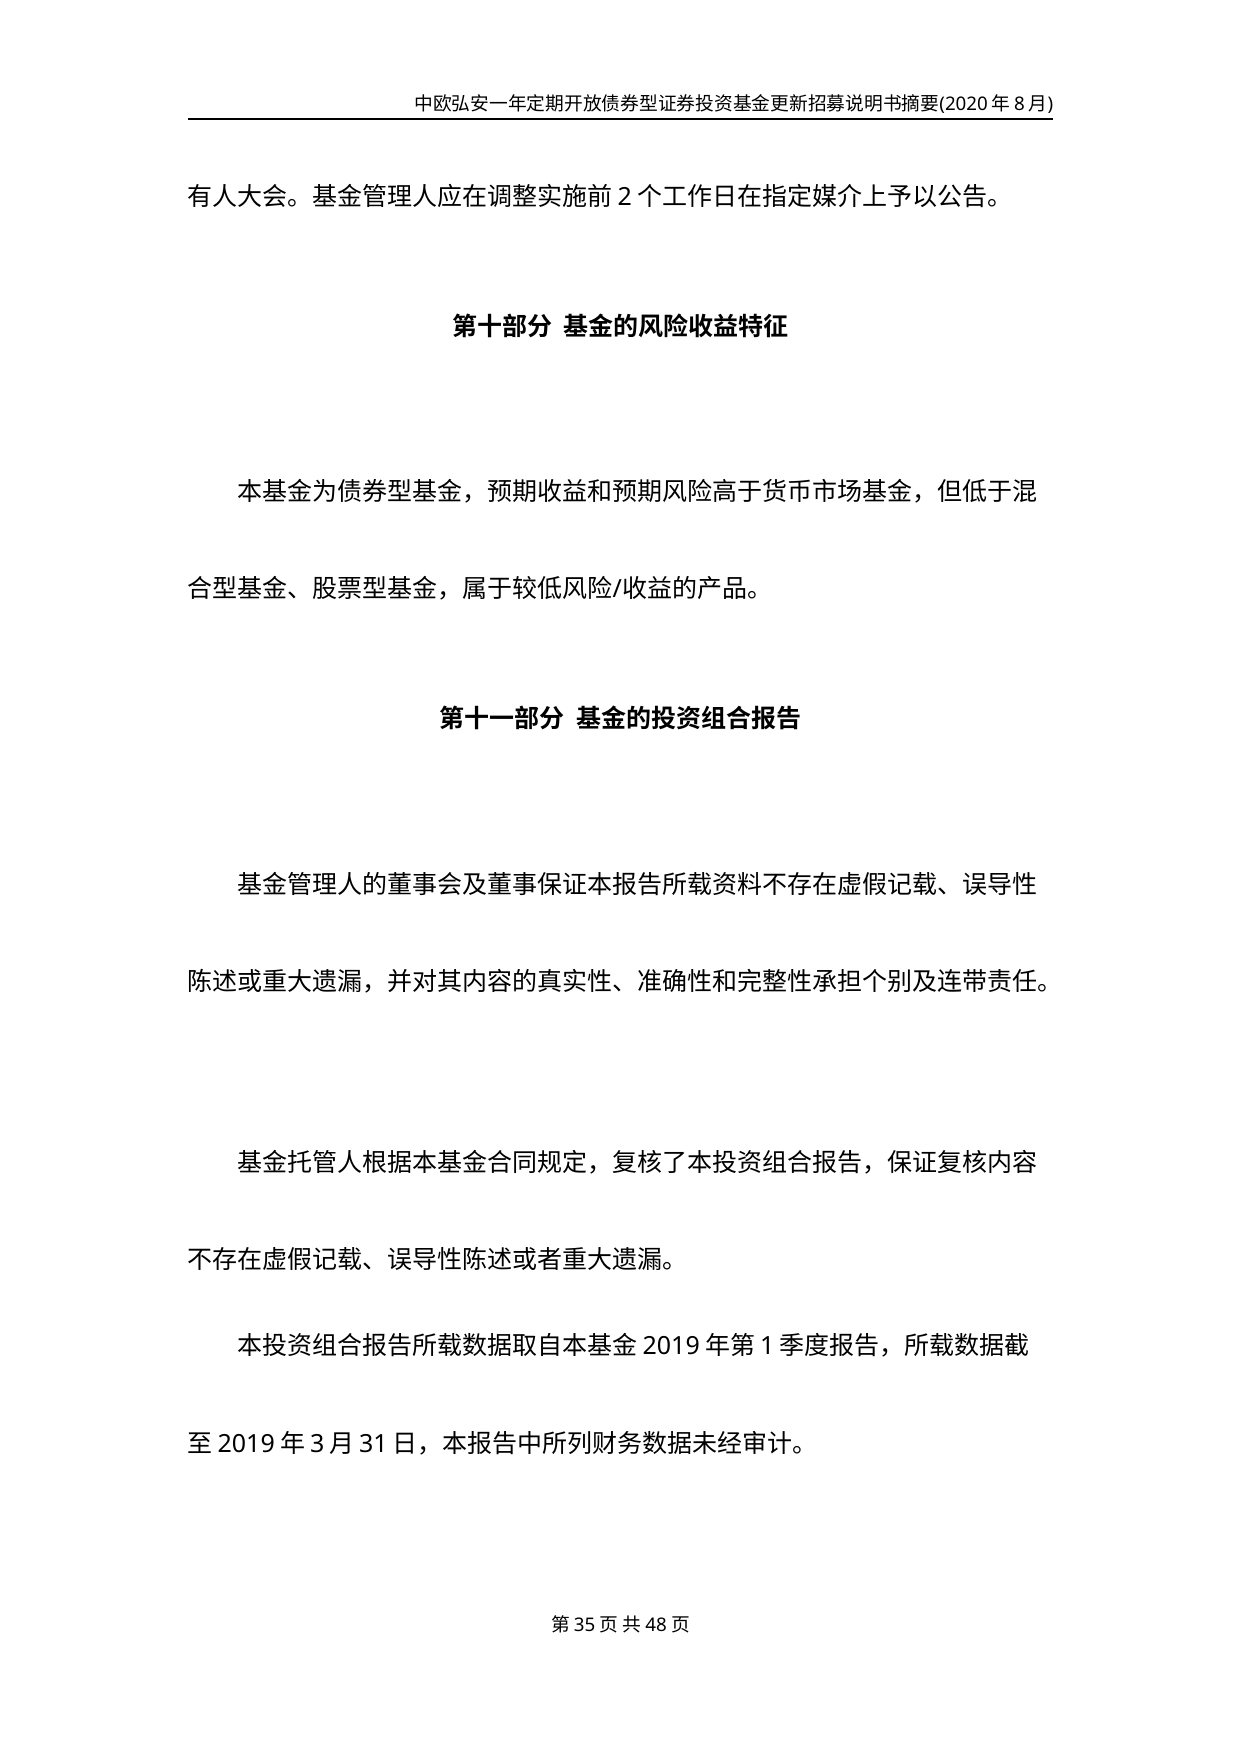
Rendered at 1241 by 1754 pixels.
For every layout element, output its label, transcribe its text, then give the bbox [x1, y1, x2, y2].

text 基金托管人根据本基金合同规定，复核了本投资组合报告，保证复核内容不存在虚假记载、误导性陈述或者重大遗漏。 [187, 1128, 1053, 1290]
text 本投资组合报告所载数据取自本基金2019年第1季度报告，所载数据截至2019年3月31日，本报告中所列财务数据未经审计。 [187, 1311, 1053, 1474]
subtitle 第十部分 基金的风险收益特征 [187, 292, 1053, 357]
text 本基金为债券型基金，预期收益和预期风险高于货币市场基金，但低于混合型基金、股票型基金，属于较低风险/收益的产品。 [187, 457, 1053, 619]
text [187, 162, 1053, 227]
text 基金管理人的董事会及董事保证本报告所载资料不存在虚假记载、误导性陈述或重大遗漏，并对其内容的真实性、准确性和完整性承担个别及连带责任。 [187, 850, 1053, 1110]
subtitle 第十一部分 基金的投资组合报告 [187, 684, 1053, 749]
